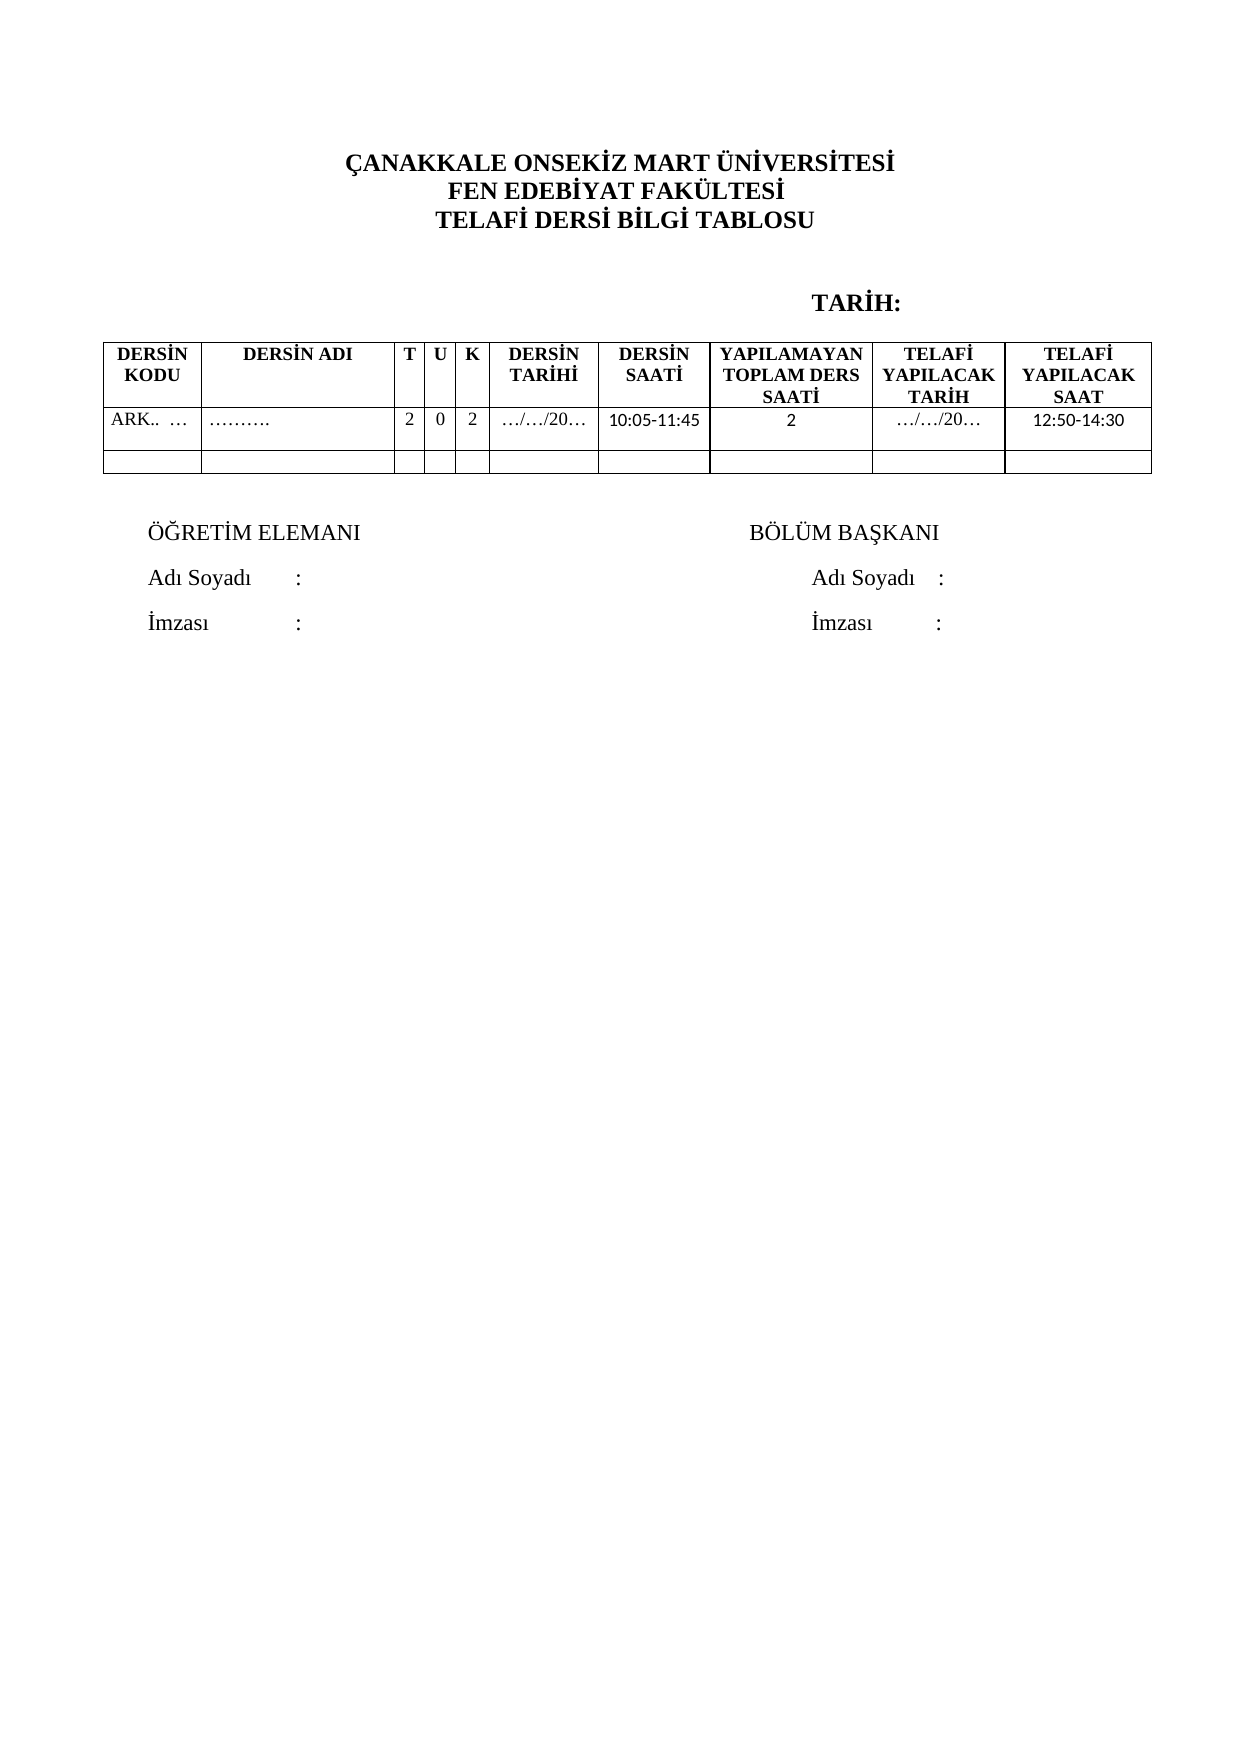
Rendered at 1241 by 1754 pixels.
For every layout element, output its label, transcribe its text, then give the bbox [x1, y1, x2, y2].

table_cell [599, 451, 709, 473]
table_cell ARK.. … [104, 408, 201, 450]
table_cell 2 [395, 408, 424, 450]
text İmzası : İmzası : [148, 609, 1093, 635]
table_cell [456, 451, 489, 473]
table_cell 12:50-14:30 [1006, 408, 1151, 450]
text TELAFİ DERSİ BİLGİ TABLOSU [148, 205, 1093, 234]
text ÖĞRETİM ELEMANI BÖLÜM BAŞKANI [148, 519, 1093, 545]
table_header T [395, 343, 424, 407]
table_cell [711, 451, 872, 473]
table_header DERSİN KODU [104, 343, 201, 407]
table_cell [1006, 451, 1151, 473]
table_cell …/…/20… [490, 408, 598, 450]
text ÇANAKKALE ONSEKİZ MART ÜNİVERSİTESİ [148, 148, 1093, 176]
table_cell [202, 451, 394, 473]
text FEN EDEBİYAT FAKÜLTESİ [148, 176, 1093, 205]
table_cell 2 [456, 408, 489, 450]
table_header U [425, 343, 455, 407]
table_cell 10:05-11:45 [599, 408, 709, 450]
table_cell [104, 451, 201, 473]
table_header TELAFİ YAPILACAK SAAT [1006, 343, 1151, 407]
table_cell 2 [711, 408, 872, 450]
table_header DERSİN SAATİ [599, 343, 709, 407]
table_header TELAFİ YAPILACAK TARİH [873, 343, 1004, 407]
table_cell [425, 451, 455, 473]
table_cell [873, 451, 1004, 473]
table_cell 0 [425, 408, 455, 450]
table_header DERSİN ADI [202, 343, 394, 407]
table_cell …/…/20… [873, 408, 1004, 450]
text TARİH: [148, 288, 1093, 316]
table_cell [490, 451, 598, 473]
table_header DERSİN TARİHİ [490, 343, 598, 407]
table_header YAPILAMAYAN TOPLAM DERS SAATİ [711, 343, 872, 407]
table_cell [395, 451, 424, 473]
text Adı Soyadı : Adı Soyadı : [148, 564, 1093, 590]
table_header K [456, 343, 489, 407]
table_cell ………. [202, 408, 394, 450]
